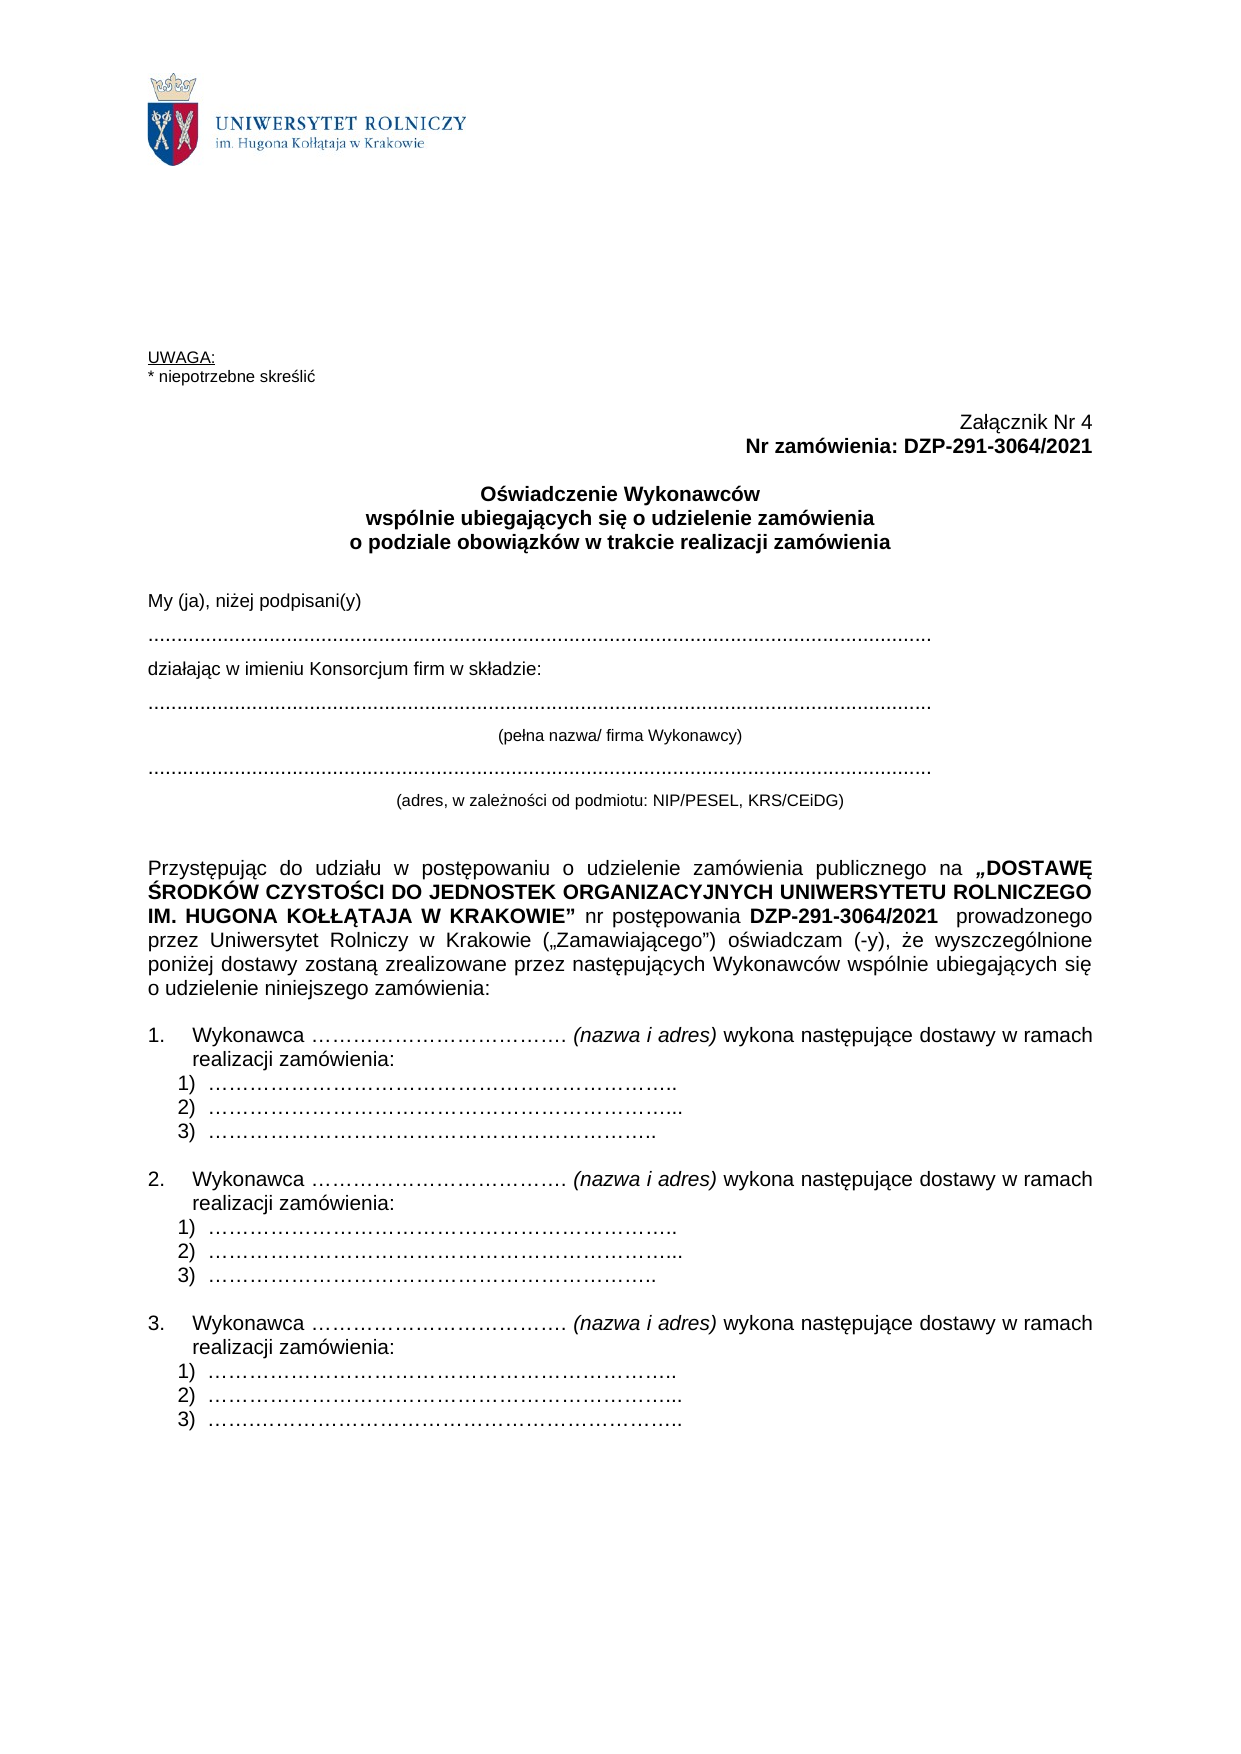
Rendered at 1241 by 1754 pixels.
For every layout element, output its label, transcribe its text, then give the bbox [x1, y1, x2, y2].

list Wykonawca ………………………………. (nazwa i adres) wykona następujące dostawy w ramach realizacji zamówienia: [148, 1023, 1093, 1071]
picture [147, 73, 466, 166]
list ……………………………………………………….. [177, 1263, 1093, 1287]
text * niepotrzebne skreślić [148, 367, 1093, 386]
text Oświadczenie Wykonawców [148, 482, 1093, 506]
list ………………………………………………………….. [177, 1359, 1093, 1383]
list …………………………………………………………... [177, 1383, 1093, 1407]
list Wykonawca ………………………………. (nazwa i adres) wykona następujące dostawy w ramach realizacji zamówienia: [148, 1167, 1093, 1215]
text Przystępując do udziału w postępowaniu o udzielenie zamówienia publicznego na „DOSTAWĘ ŚRODKÓW CZYSTOŚCI DO JEDNOSTEK ORGANIZACYJNYCH UNIWERSYTETU ROLNICZEGO IM. HUGONA KOŁŁĄTAJA W KRAKOWIE” nr postępowania DZP-291-3064/2021 prowadzonego przez Uniwersytet Rolniczy w Krakowie („Zamawiającego”) oświadczam (-y), że wyszczególnione poniżej dostawy zostaną zrealizowane przez następujących Wykonawców wspólnie ubiegających się o udzielenie niniejszego zamówienia: [148, 856, 1093, 999]
text ........................................................................................................................................ [148, 690, 1093, 714]
text (adres, w zależności od podmiotu: NIP/PESEL, KRS/CEiDG) [148, 791, 1093, 810]
text My (ja), niżej podpisani(y) [148, 590, 1093, 611]
text (pełna nazwa/ firma Wykonawcy) [148, 726, 1093, 745]
text o podziale obowiązków w trakcie realizacji zamówienia [148, 530, 1093, 554]
list …………………………………………………………... [177, 1239, 1093, 1263]
list ………………………………………………………….. [177, 1071, 1093, 1095]
text działając w imieniu Konsorcjum firm w składzie: [148, 658, 1093, 679]
text ........................................................................................................................................ [148, 755, 1093, 779]
text ........................................................................................................................................ [148, 622, 1093, 646]
list …………………………………………………………... [177, 1095, 1093, 1119]
list ………………………………………………………….. [177, 1215, 1093, 1239]
text wspólnie ubiegających się o udzielenie zamówienia [148, 506, 1093, 530]
text UWAGA: [148, 348, 1093, 367]
list …….…………………………………………………….. [177, 1407, 1093, 1431]
list ……………………………………………………….. [177, 1119, 1093, 1143]
text Załącznik Nr 4 [811, 410, 1093, 434]
list Wykonawca ………………………………. (nazwa i adres) wykona następujące dostawy w ramach realizacji zamówienia: [148, 1311, 1093, 1359]
text Nr zamówienia: DZP-291-3064/2021 [148, 434, 1093, 458]
